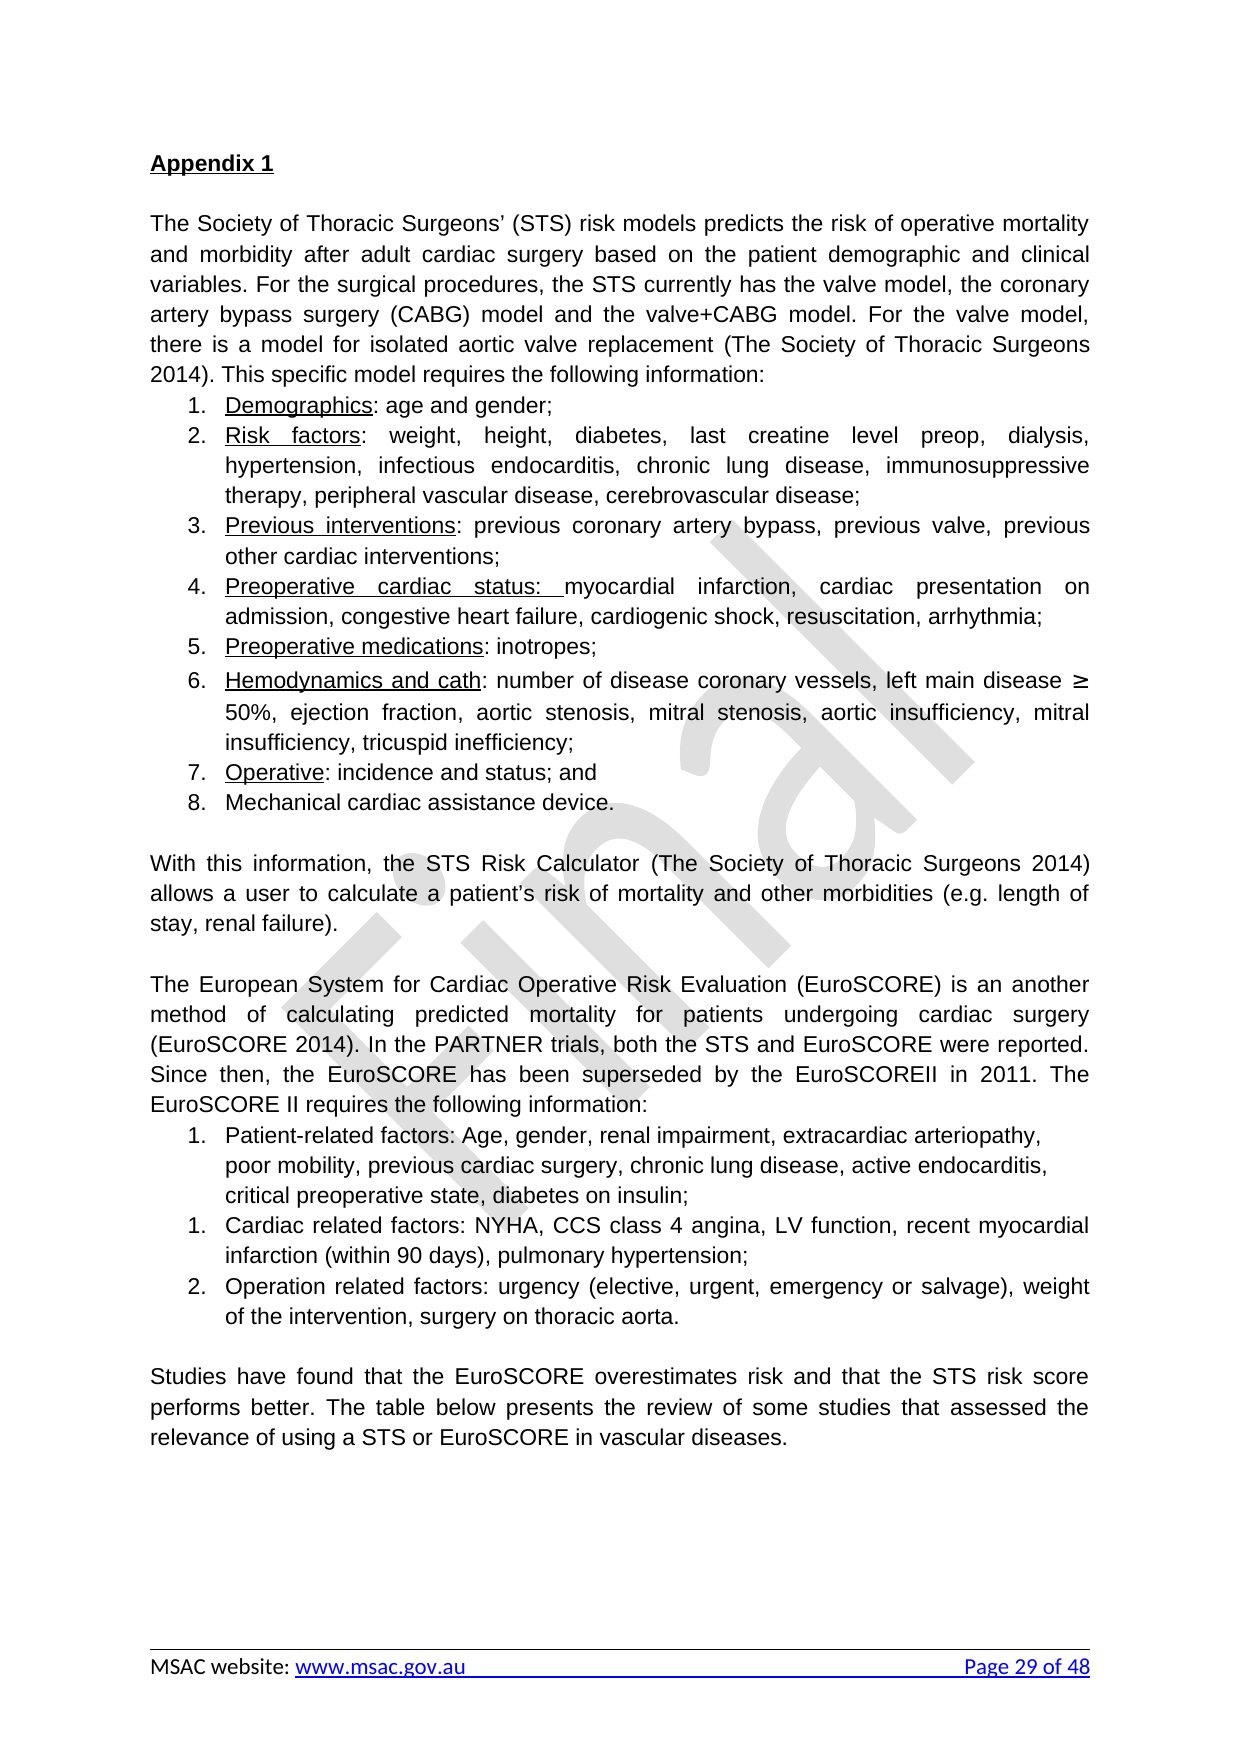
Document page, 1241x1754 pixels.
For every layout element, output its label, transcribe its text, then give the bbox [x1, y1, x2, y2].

text Studies have found that the EuroSCORE overestimates risk and that the STS risk score performs better. The table below presents the review of some studies that assessed the relevance of using a STS or EuroSCORE in vascular diseases. [150, 1363, 1090, 1450]
list Operation related factors: urgency (elective, urgent, emergency or salvage), weight of the intervention, surgery on thoracic aorta. [187, 1273, 1090, 1329]
list Patient-related factors: Age, gender, renal impairment, extracardiac arteriopathy, poor mobility, previous cardiac surgery, chronic lung disease, active endocarditis, critical preoperative state, diabetes on insulin; [187, 1122, 1090, 1208]
text With this information, the STS Risk Calculator (The Society of Thoracic Surgeons 2014) allows a user to calculate a patient’s risk of mortality and other morbidities (e.g. length of stay, renal failure). [150, 850, 1090, 936]
text The European System for Cardiac Operative Risk Evaluation (EuroSCORE) is an another method of calculating predicted mortality for patients undergoing cardiac surgery (EuroSCORE 2014). In the PARTNER trials, both the STS and EuroSCORE were reported. Since then, the EuroSCORE has been superseded by the EuroSCOREII in 2011. The EuroSCORE II requires the following information: [150, 971, 1090, 1118]
list Previous interventions: previous coronary artery bypass, previous valve, previous other cardiac interventions; [187, 512, 1090, 569]
list Preoperative cardiac status: myocardial infarction, cardiac presentation on admission, congestive heart failure, cardiogenic shock, resuscitation, arrhythmia; [187, 573, 1090, 629]
list Operative: incidence and status; and [187, 759, 1090, 785]
list Hemodynamics and cath: number of disease coronary vessels, left main disease ≥ 50%, ejection fraction, aortic stenosis, mitral stenosis, aortic insufficiency, mitral insufficiency, tricuspid inefficiency; [187, 663, 1090, 755]
list Risk factors: weight, height, diabetes, last creatine level preop, dialysis, hypertension, infectious endocarditis, chronic lung disease, immunosuppressive therapy, peripheral vascular disease, cerebrovascular disease; [187, 422, 1090, 509]
list Preoperative medications: inotropes; [187, 633, 1090, 660]
list Demographics: age and gender; [187, 392, 1090, 418]
text The Society of Thoracic Surgeons’ (STS) risk models predicts the risk of operative mortality and morbidity after adult cardiac surgery based on the patient demographic and clinical variables. For the surgical procedures, the STS currently has the valve model, the coronary artery bypass surgery (CABG) model and the valve+CABG model. For the valve model, there is a model for isolated aortic valve replacement (The Society of Thoracic Surgeons 2014). This specific model requires the following information: [150, 210, 1090, 388]
text Appendix 1 [150, 150, 1090, 176]
list Cardiac related factors: NYHA, CCS class 4 angina, LV function, recent myocardial infarction (within 90 days), pulmonary hypertension; [187, 1212, 1090, 1269]
list Mechanical cardiac assistance device. [187, 789, 1090, 816]
